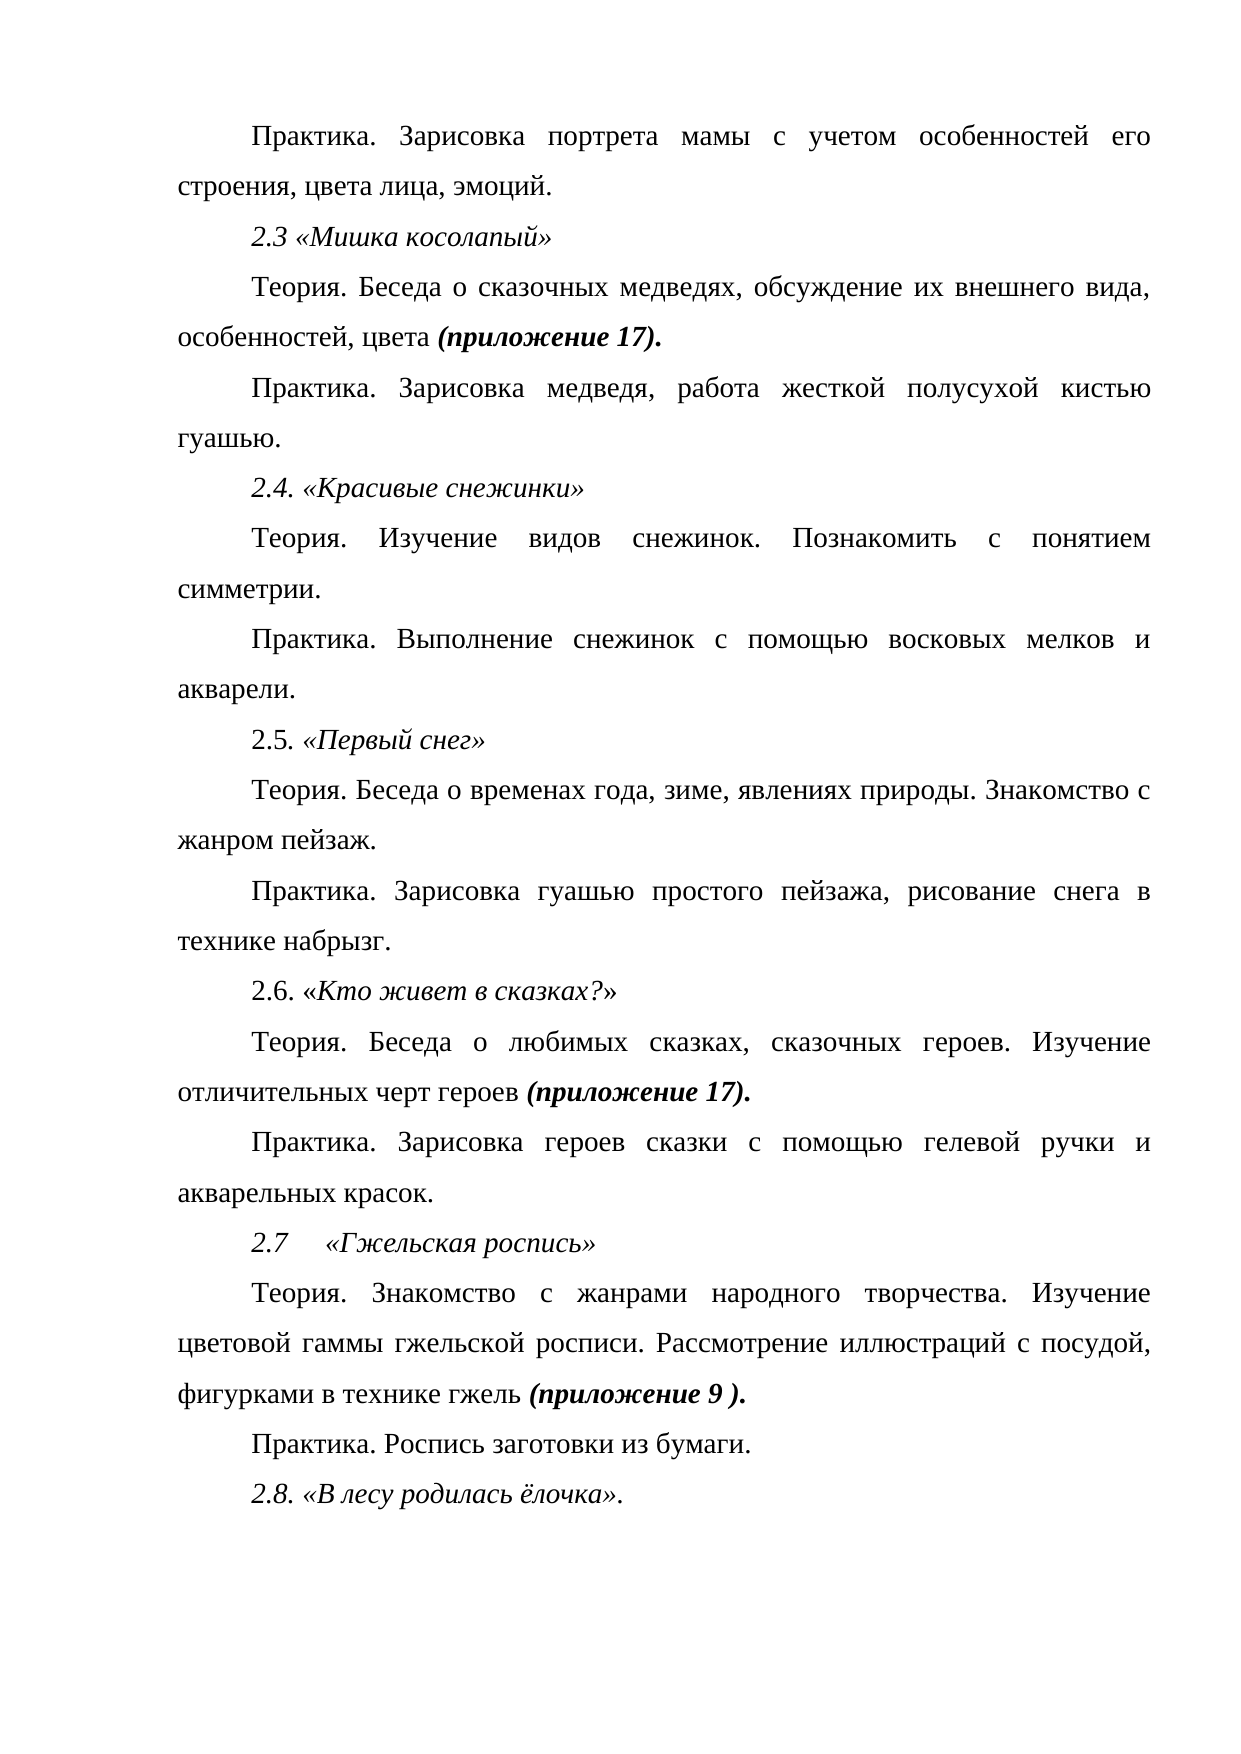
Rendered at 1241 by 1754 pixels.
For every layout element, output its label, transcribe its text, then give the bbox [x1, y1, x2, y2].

text 2.7 «Гжельская роспись» [177, 1225, 1152, 1258]
text Практика. Зарисовка героев сказки с помощью гелевой ручки и акварельных красок. [177, 1124, 1152, 1208]
text Практика. Зарисовка гуашью простого пейзажа, рисование снега в технике набрызг. [177, 873, 1152, 957]
text Практика. Зарисовка медведя, работа жесткой полусухой кистью гуашью. [177, 370, 1152, 453]
text Теория. Изучение видов снежинок. Познакомить с понятием симметрии. [177, 521, 1152, 604]
text Теория. Беседа о сказочных медведях, обсуждение их внешнего вида, особенностей, цвета (приложение 17). [177, 269, 1152, 353]
text 2.5. «Первый снег» [177, 722, 1152, 755]
text Практика. Выполнение снежинок с помощью восковых мелков и акварели. [177, 621, 1152, 705]
text Практика. Роспись заготовки из бумаги. [177, 1426, 1152, 1460]
text 2.3 «Мишка косолапый» [177, 219, 1152, 252]
text 2.4. «Красивые снежинки» [177, 470, 1152, 504]
text Практика. Зарисовка портрета мамы с учетом особенностей его строения, цвета лица, эмоций. [177, 118, 1152, 202]
text 2.6. «Кто живет в сказках?» [177, 973, 1152, 1007]
text Теория. Беседа о любимых сказках, сказочных героев. Изучение отличительных черт героев (приложение 17). [177, 1024, 1152, 1108]
text Теория. Беседа о временах года, зиме, явлениях природы. Знакомство с жанром пейзаж. [177, 772, 1152, 856]
text 2.8. «В лесу родилась ёлочка». [177, 1477, 1152, 1510]
text Теория. Знакомство с жанрами народного творчества. Изучение цветовой гаммы гжельской росписи. Рассмотрение иллюстраций с посудой, фигурками в технике гжель (приложение 9 ). [177, 1275, 1152, 1409]
